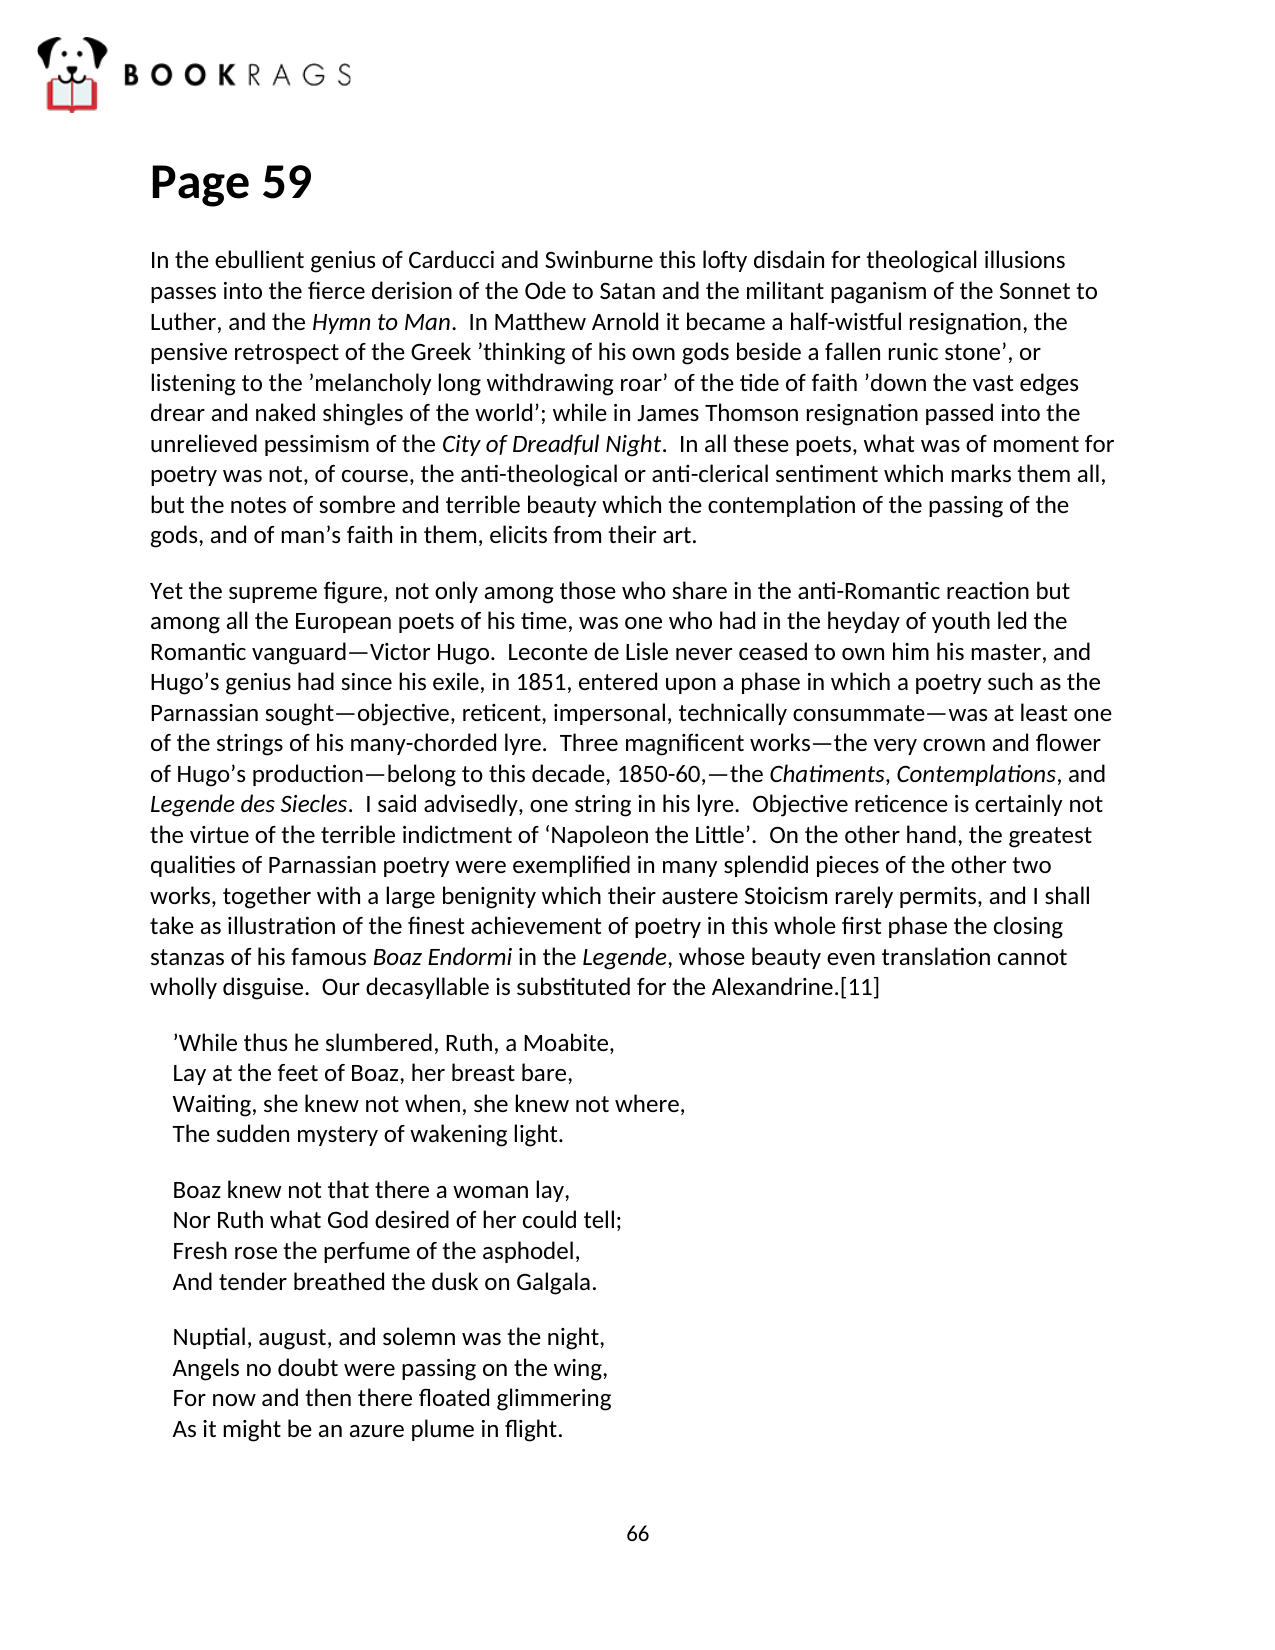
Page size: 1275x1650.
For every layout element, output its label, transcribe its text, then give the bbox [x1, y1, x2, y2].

text Boaz knew not that there a woman lay, Nor Ruth what God desired of her could tell; Fresh rose the perfume of the asphodel, And tender breathed the dusk on Galgala. [150, 1174, 1125, 1296]
text Page 59 [150, 150, 1125, 211]
text Nuptial, august, and solemn was the night, Angels no doubt were passing on the wing, For now and then there floated glimmering As it might be an azure plume in flight. [150, 1321, 1125, 1443]
picture [37, 37, 351, 113]
text ’While thus he slumbered, Ruth, a Moabite, Lay at the feet of Boaz, her breast bare, Waiting, she knew not when, she knew not where, The sudden mystery of wakening light. [150, 1027, 1125, 1149]
text In the ebullient genius of Carducci and Swinburne this lofty disdain for theological illusions passes into the fierce derision of the Ode to Satan and the militant paganism of the Sonnet to Luther, and the Hymn to Man. In Matthew Arnold it became a half-wistful resignation, the pensive retrospect of the Greek ’thinking of his own gods beside a fallen runic stone’, or listening to the ’melancholy long withdrawing roar’ of the tide of faith ’down the vast edges drear and naked shingles of the world’; while in James Thomson resignation passed into the unrelieved pessimism of the City of Dreadful Night. In all these poets, what was of moment for poetry was not, of course, the anti-theological or anti-clerical sentiment which marks them all, but the notes of sombre and terrible beauty which the contemplation of the passing of the gods, and of man’s faith in them, elicits from their art. [150, 244, 1125, 550]
text Yet the supreme figure, not only among those who share in the anti-Romantic reaction but among all the European poets of his time, was one who had in the heyday of youth led the Romantic vanguard—­Victor Hugo. Leconte de Lisle never ceased to own him his master, and Hugo’s genius had since his exile, in 1851, entered upon a phase in which a poetry such as the Parnassian sought—­objective, reticent, impersonal, technically consummate—­was at least one of the strings of his many-chorded lyre. Three magnificent works—­the very crown and flower of Hugo’s production—­belong to this decade, 1850-60,—­the Chatiments, Contemplations, and Legende des Siecles. I said advisedly, one string in his lyre. Objective reticence is certainly not the virtue of the terrible indictment of ‘Napoleon the Little’. On the other hand, the greatest qualities of Parnassian poetry were exemplified in many splendid pieces of the other two works, together with a large benignity which their austere Stoicism rarely permits, and I shall take as illustration of the finest achievement of poetry in this whole first phase the closing stanzas of his famous Boaz Endormi in the Legende, whose beauty even translation cannot wholly disguise. Our decasyllable is substituted for the Alexandrine.[11] [150, 575, 1125, 1002]
